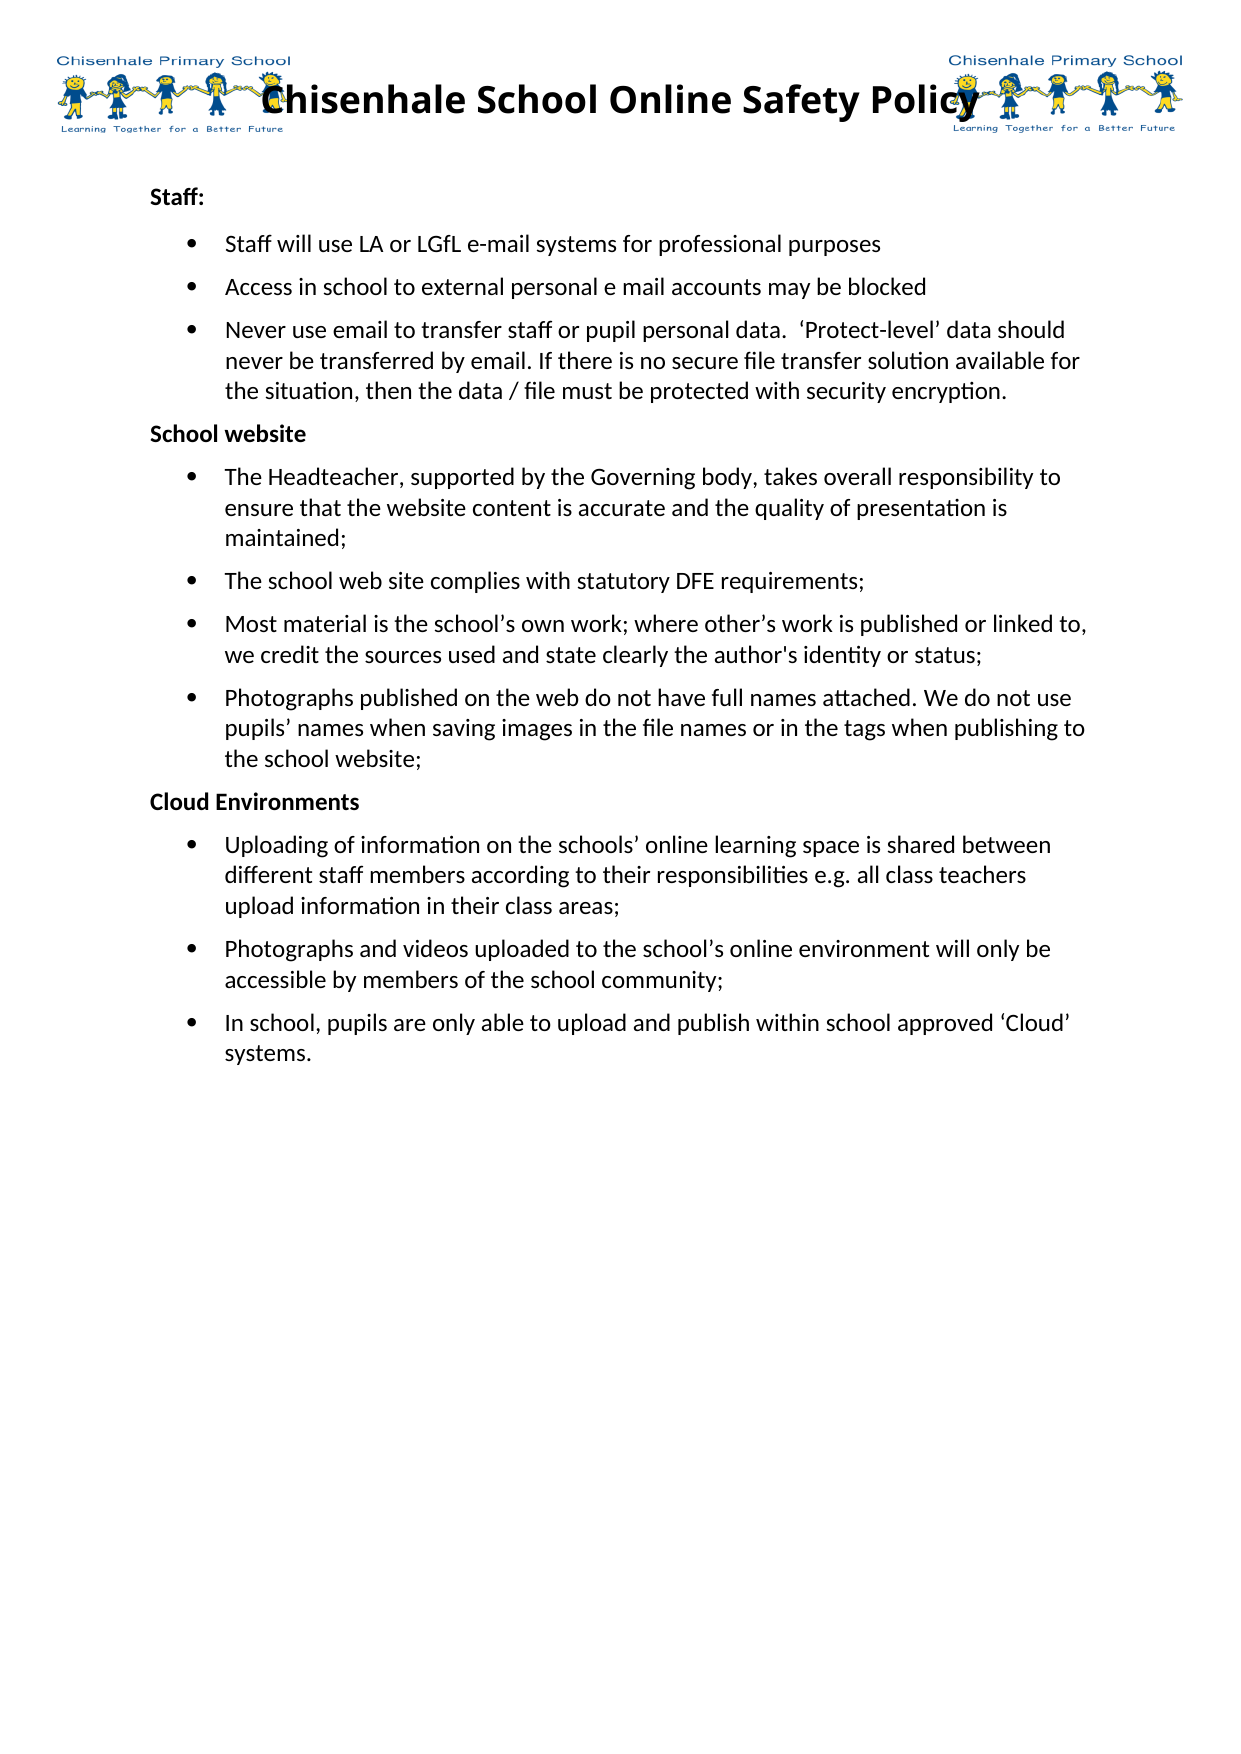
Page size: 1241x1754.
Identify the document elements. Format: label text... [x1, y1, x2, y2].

list The school web site complies with statutory DFE requirements; [187, 566, 1090, 596]
list Never use email to transfer staff or pupil personal data. ‘Protect-level’ data should never be transferred by email. If there is no secure file transfer solution available for the situation, then the data / file must be protected with security encryption. [187, 314, 1090, 406]
list Uploading of information on the schools’ online learning space is shared between different staff members according to their responsibilities e.g. all class teachers upload information in their class areas; [187, 829, 1090, 921]
list The Headteacher, supported by the Governing body, takes overall responsibility to ensure that the website content is accurate and the quality of presentation is maintained; [187, 461, 1090, 553]
list Photographs and videos uploaded to the school’s online environment will only be accessible by members of the school community; [187, 933, 1090, 994]
list Access in school to external personal e mail accounts may be blocked [187, 271, 1090, 302]
list In school, pupils are only able to upload and publish within school approved ‘Cloud’ systems. [187, 1007, 1090, 1068]
list Most material is the school’s own work; where other’s work is published or linked to, we credit the sources used and state clearly the author's identity or status; [187, 608, 1090, 669]
text School website [150, 418, 1090, 449]
list Staff will use LA or LGfL e-mail systems for professional purposes [187, 228, 1090, 259]
text Staff: [150, 181, 1090, 211]
text Cloud Environments [150, 786, 1090, 817]
picture [43, 40, 302, 146]
picture [936, 40, 1194, 146]
list Photographs published on the web do not have full names attached. We do not use pupils’ names when saving images in the file names or in the tags when publishing to the school website; [187, 682, 1090, 774]
